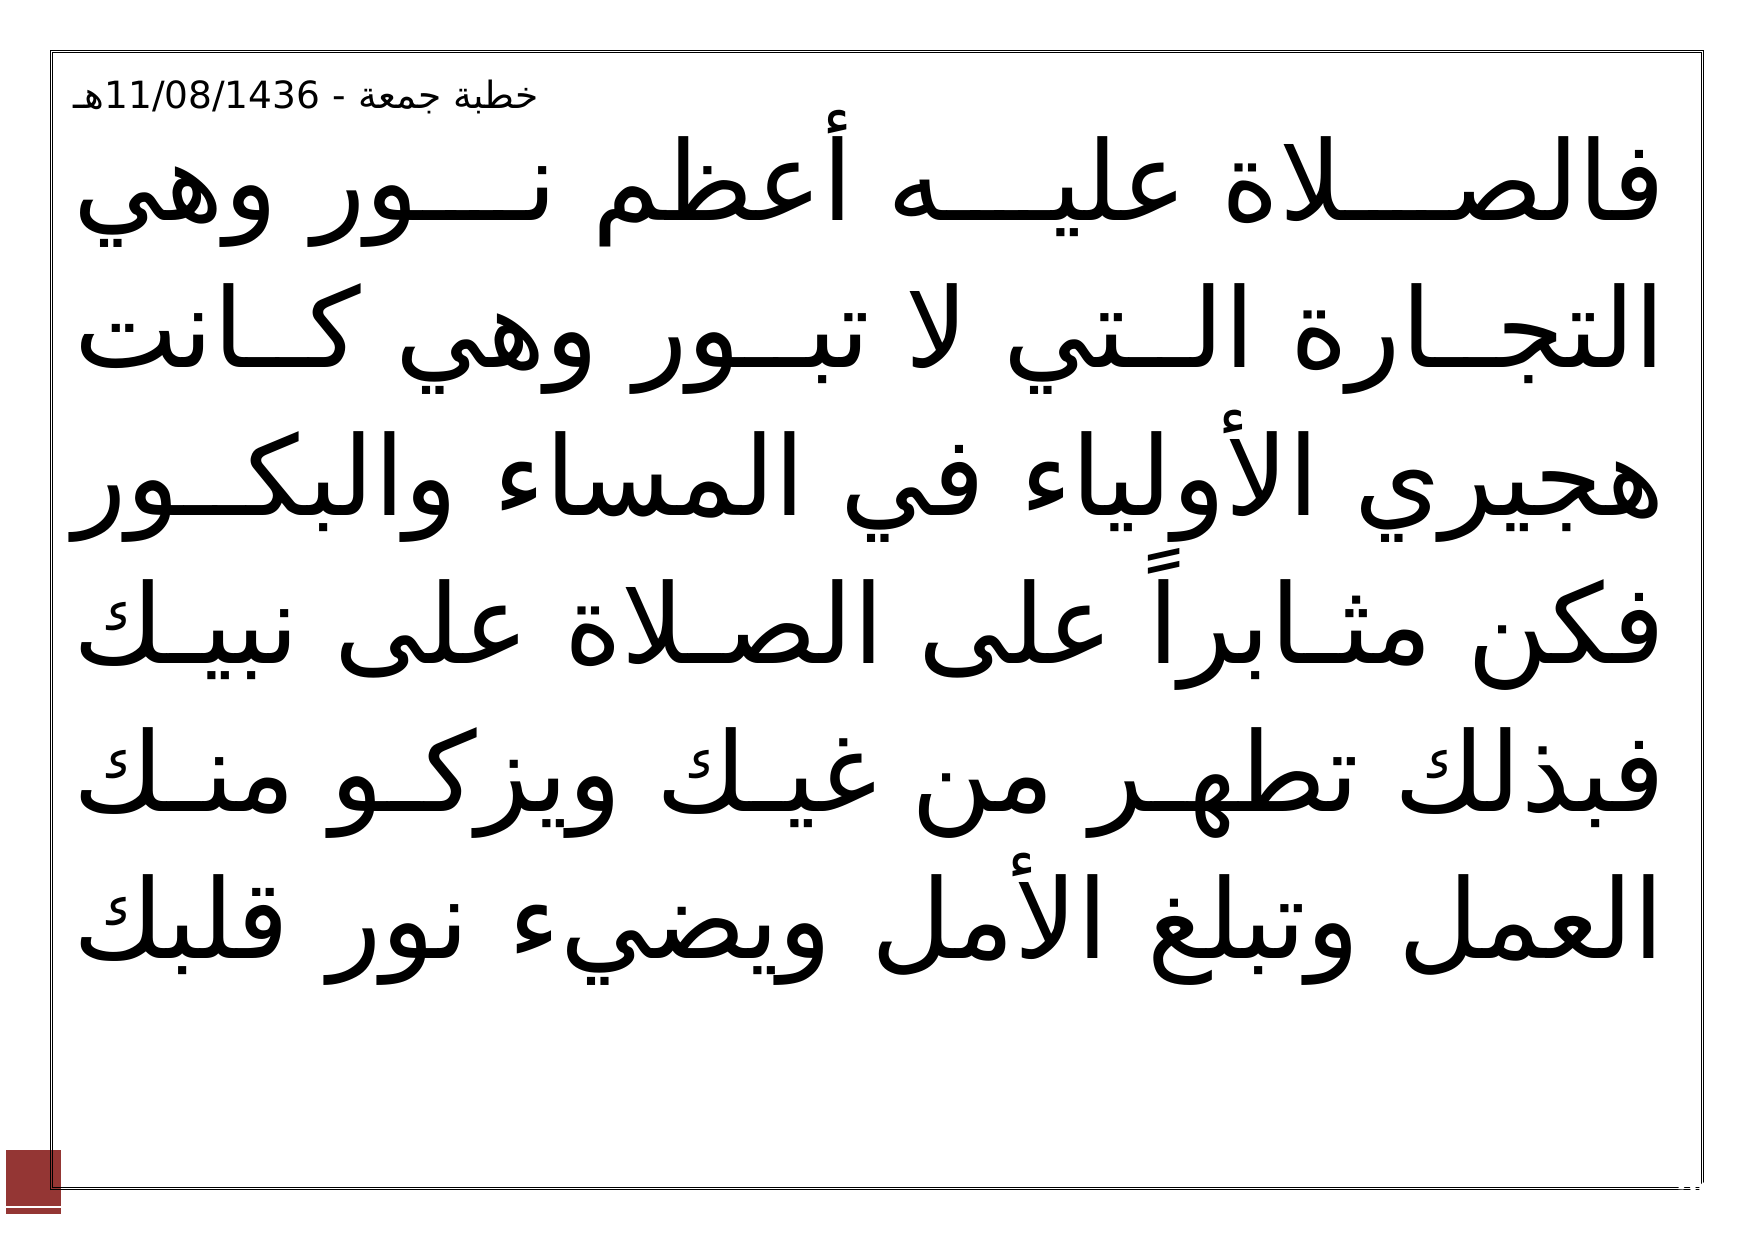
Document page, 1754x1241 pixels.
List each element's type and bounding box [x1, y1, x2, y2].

text [74, 117, 1665, 985]
